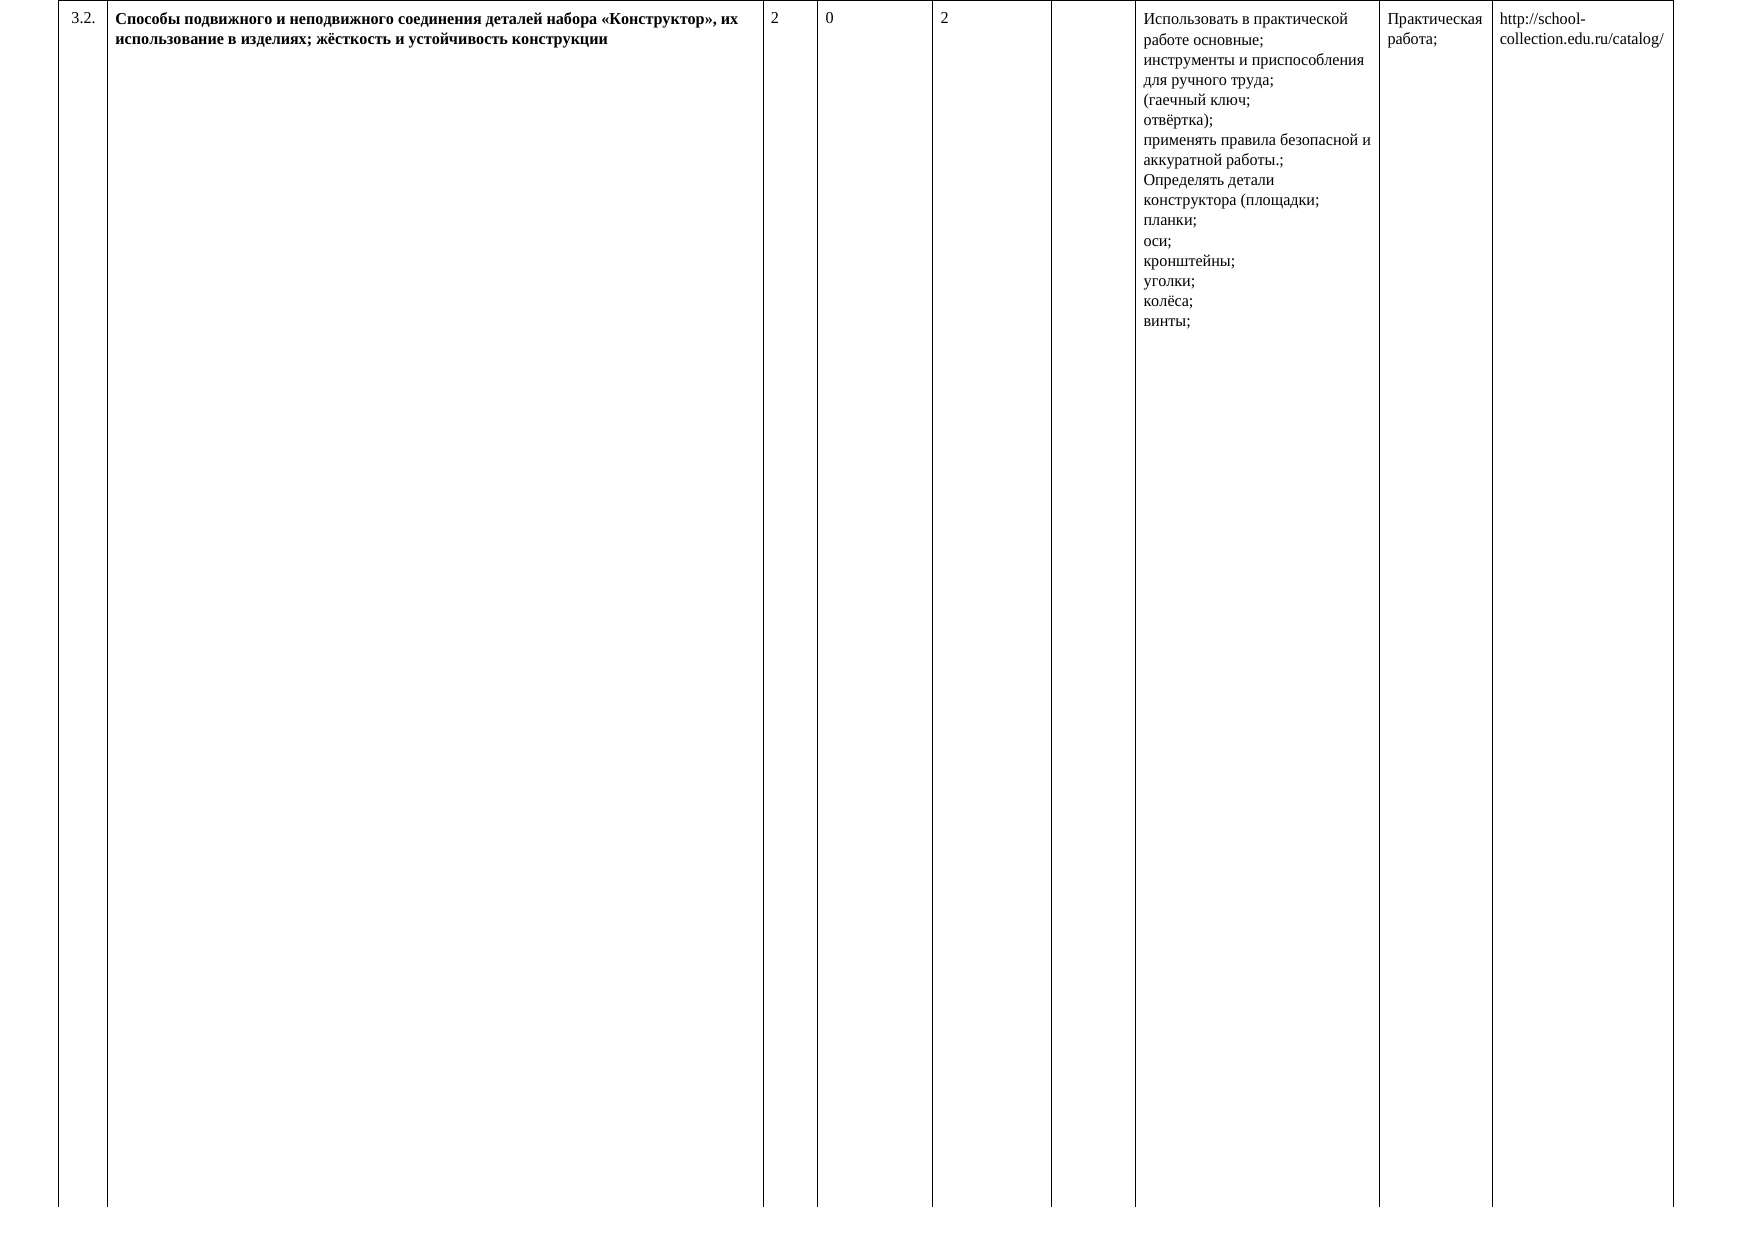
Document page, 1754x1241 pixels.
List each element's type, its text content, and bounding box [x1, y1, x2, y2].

table_cell [1052, 1, 1135, 1207]
table_cell 2 [764, 1, 817, 1207]
table_cell 0 [818, 1, 932, 1207]
table_cell http://school- collection.edu.ru/catalog/ [1493, 1, 1673, 1207]
table_cell Использовать в практической работе основные; инструменты и приспособления для ручного труда; (гаечный ключ; отвёртка); применять правила безопасной и аккуратной работы.; Определять детали конструктора (площадки; планки; оси; кронштейны; уголки; колёса; винты; [1136, 1, 1379, 1207]
table_cell Способы подвижного и неподвижного соединения деталей набора «Конструктор», их использование в изделиях; жёсткость и устойчивость конструкции [108, 1, 763, 1207]
table_cell 3.2. [59, 1, 107, 1207]
table_cell Практическая работа; [1380, 1, 1492, 1207]
table_cell 2 [933, 1, 1051, 1207]
